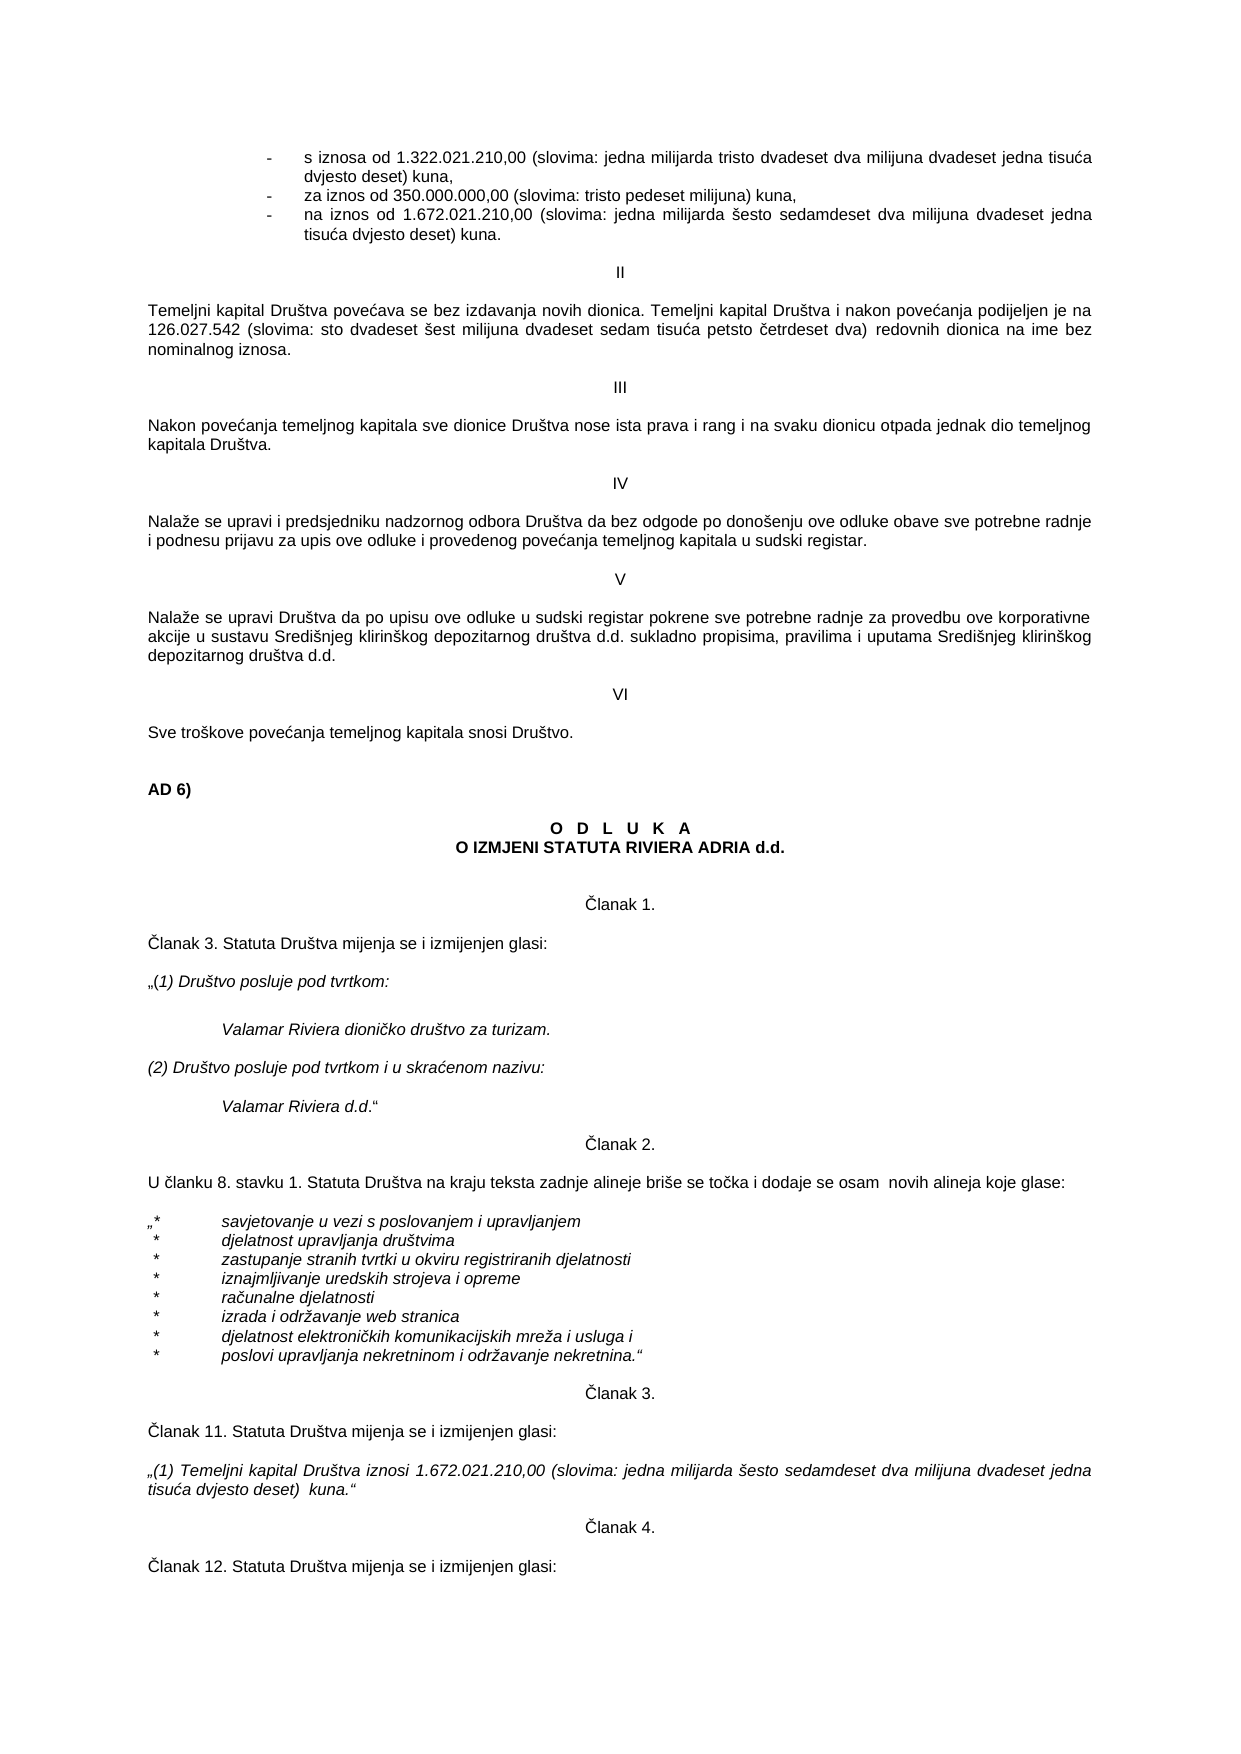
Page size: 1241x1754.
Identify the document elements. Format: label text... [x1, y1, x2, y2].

text * poslovi upravljanja nekretninom i održavanje nekretnina.“ [148, 1346, 1093, 1365]
text U članku 8. stavku 1. Statuta Društva na kraju teksta zadnje alineje briše se točka i dodaje se osam novih alineja koje glase: [148, 1173, 1093, 1192]
text II [148, 263, 1093, 282]
text * izrada i održavanje web stranica [148, 1307, 1093, 1326]
text VI [148, 684, 1093, 703]
text „(1) Društvo posluje pod tvrtkom: [148, 972, 1093, 991]
text O IZMJENI STATUTA RIVIERA ADRIA d.d. [148, 838, 1093, 857]
text Temeljni kapital Društva povećava se bez izdavanja novih dionica. Temeljni kapital Društva i nakon povećanja podijeljen je na 126.027.542 (slovima: sto dvadeset šest milijuna dvadeset sedam tisuća petsto četrdeset dva) redovnih dionica na ime bez nominalnog iznosa. [148, 301, 1093, 358]
text Članak 1. [148, 895, 1093, 914]
text „* savjetovanje u vezi s poslovanjem i upravljanjem [148, 1211, 1093, 1231]
text Nalaže se upravi Društva da po upisu ove odluke u sudski registar pokrene sve potrebne radnje za provedbu ove korporativne akcije u sustavu Središnjeg klirinškog depozitarnog društva d.d. sukladno propisima, pravilima i uputama Središnjeg klirinškog depozitarnog društva d.d. [148, 608, 1093, 665]
text IV [148, 473, 1093, 493]
text AD 6) [148, 780, 1093, 799]
text * djelatnost elektroničkih komunikacijskih mreža i usluga i [148, 1326, 1093, 1346]
text Valamar Riviera d.d.“ [148, 1096, 1093, 1116]
text Članak 12. Statuta Društva mijenja se i izmijenjen glasi: [148, 1556, 1093, 1576]
text Članak 2. [148, 1135, 1093, 1154]
text * zastupanje stranih tvrtki u okviru registriranih djelatnosti [148, 1250, 1093, 1269]
text Članak 3. Statuta Društva mijenja se i izmijenjen glasi: [148, 933, 1093, 953]
text * računalne djelatnosti [148, 1288, 1093, 1307]
text V [148, 569, 1093, 588]
text „(1) Temeljni kapital Društva iznosi 1.672.021.210,00 (slovima: jedna milijarda šesto sedamdeset dva milijuna dvadeset jedna tisuća dvjesto deset) kuna.“ [148, 1461, 1093, 1499]
text Članak 11. Statuta Društva mijenja se i izmijenjen glasi: [148, 1422, 1093, 1441]
text Članak 3. [148, 1384, 1093, 1403]
text (2) Društvo posluje pod tvrtkom i u skraćenom nazivu: [148, 1058, 1093, 1077]
text O D L U K A [148, 818, 1093, 838]
text Nalaže se upravi i predsjedniku nadzornog odbora Društva da bez odgode po donošenju ove odluke obave sve potrebne radnje i podnesu prijavu za upis ove odluke i provedenog povećanja temeljnog kapitala u sudski registar. [148, 512, 1093, 550]
text III [148, 378, 1093, 397]
list za iznos od 350.000.000,00 (slovima: tristo pedeset milijuna) kuna, [266, 186, 1093, 205]
text Nakon povećanja temeljnog kapitala sve dionice Društva nose ista prava i rang i na svaku dionicu otpada jednak dio temeljnog kapitala Društva. [148, 416, 1093, 454]
text Valamar Riviera dioničko društvo za turizam. [148, 1020, 1093, 1039]
text * djelatnost upravljanja društvima [148, 1231, 1093, 1250]
text * iznajmljivanje uredskih strojeva i opreme [148, 1269, 1093, 1288]
text Sve troškove povećanja temeljnog kapitala snosi Društvo. [148, 723, 1093, 742]
text Članak 4. [148, 1518, 1093, 1537]
list na iznos od 1.672.021.210,00 (slovima: jedna milijarda šesto sedamdeset dva milijuna dvadeset jedna tisuća dvjesto deset) kuna. [266, 205, 1093, 243]
list s iznosa od 1.322.021.210,00 (slovima: jedna milijarda tristo dvadeset dva milijuna dvadeset jedna tisuća dvjesto deset) kuna, [266, 148, 1093, 186]
